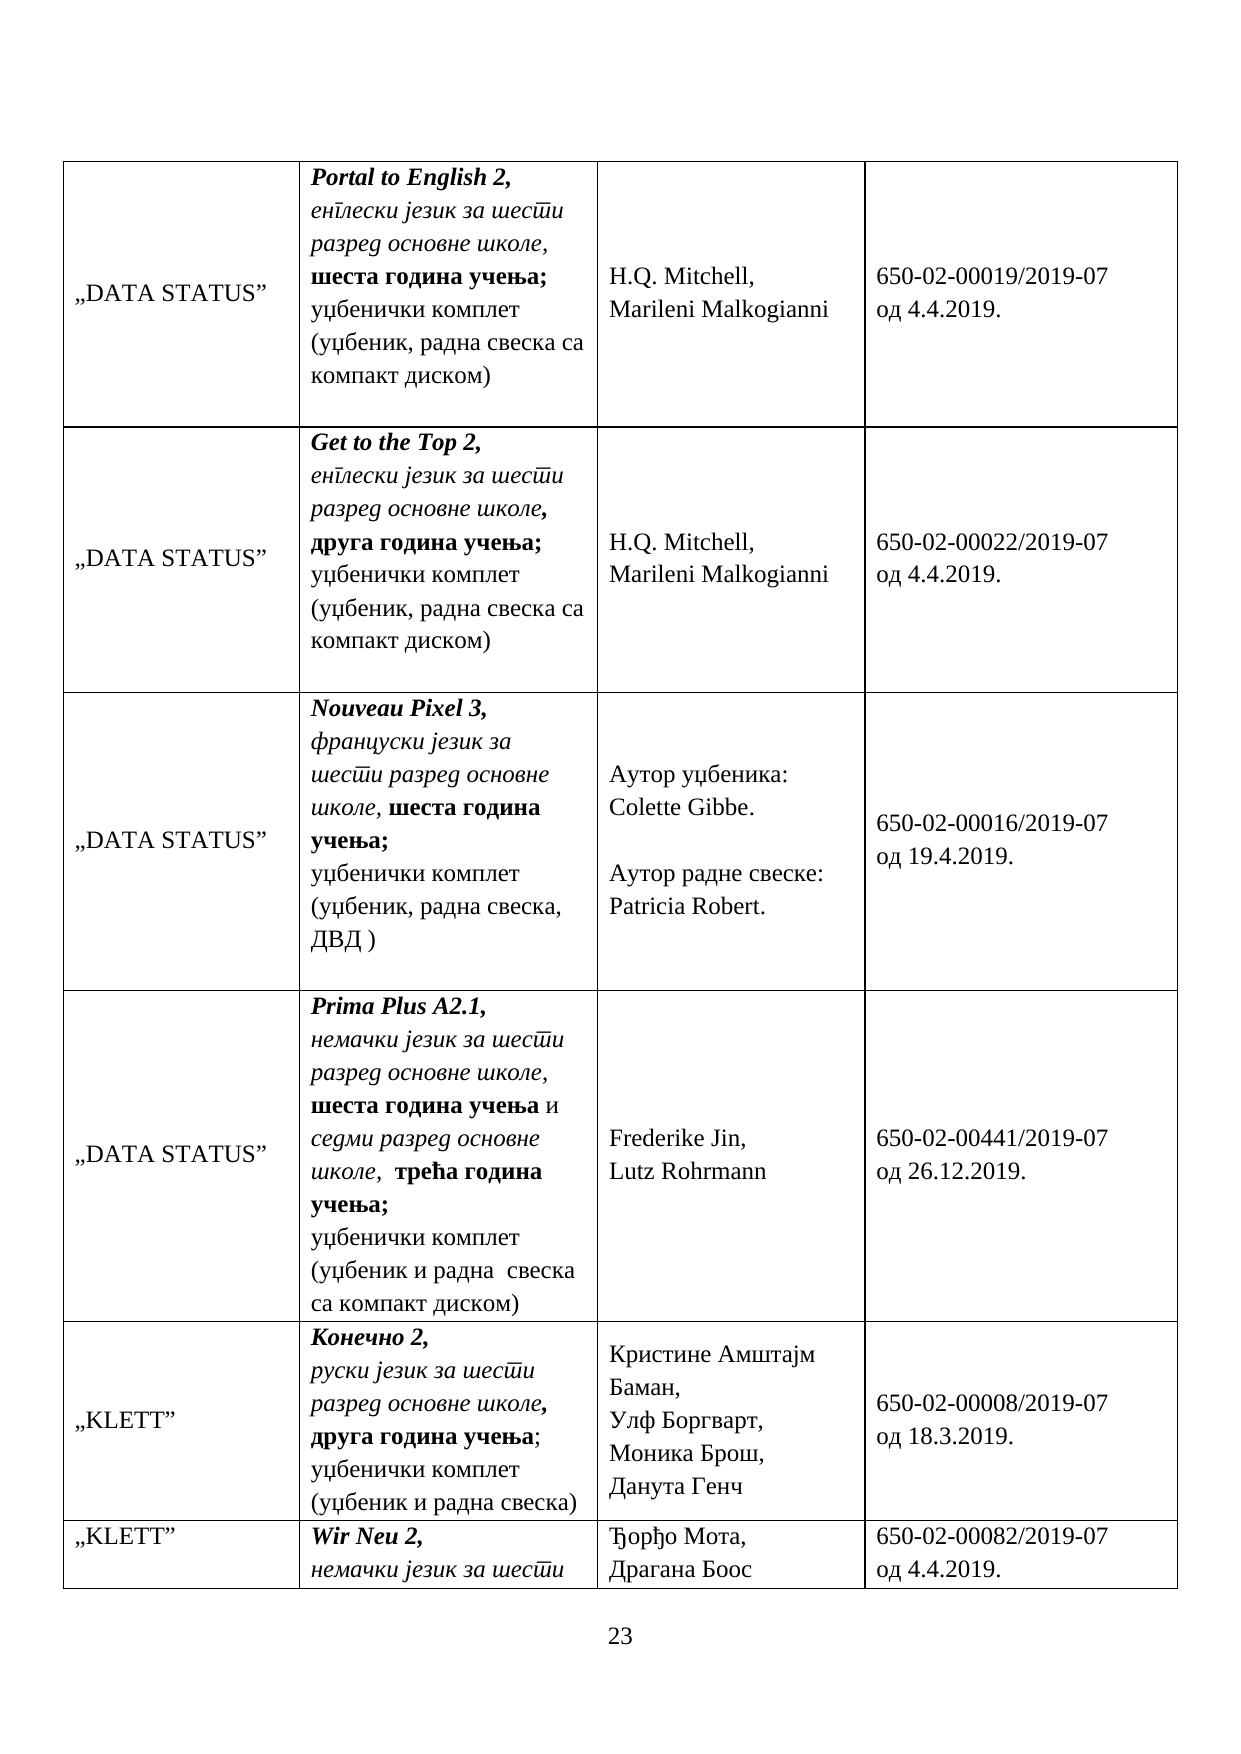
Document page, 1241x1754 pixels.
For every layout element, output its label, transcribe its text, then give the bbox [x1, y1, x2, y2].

table_cell „DATA STATUS” [64, 693, 299, 990]
table_cell „DATA STATUS” [64, 162, 299, 426]
table_cell Portal to English 2, енглески језик за шести разред основне школе, шеста година учења; уџбенички комплет (уџбеник, радна свеска са компакт диском) [300, 162, 597, 426]
table_cell Frederike Jin, Lutz Rohrmann [598, 991, 864, 1321]
table_cell H.Q. Mitchell, Marileni Malkogianni [598, 162, 864, 426]
table_cell „KLETT” [64, 1521, 299, 1587]
table_cell 650-02-00022/2019-07 од 4.4.2019. [866, 428, 1177, 692]
table_cell H.Q. Mitchell, Marileni Malkogianni [598, 428, 864, 692]
table_cell Конечно 2, руски језик за шести разред основне школе, друга година учења; уџбенички комплет (уџбеник и радна свеска) [300, 1322, 597, 1520]
table_cell „DATA STATUS” [64, 428, 299, 692]
table_cell Get to the Top 2, енглески језик за шести разред основне школе, друга година учења; уџбенички комплет (уџбеник, радна свеска са компакт диском) [300, 428, 597, 692]
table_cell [598, 1521, 864, 1587]
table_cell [300, 1521, 597, 1587]
table_cell Аутор уџбеника: Colette Gibbe. Аутор радне свеске: Patricia Robert. [598, 693, 864, 990]
table_cell „DATA STATUS” [64, 991, 299, 1321]
table_cell 650-02-00441/2019-07 од 26.12.2019. [866, 991, 1177, 1321]
table_cell Prima Plus A2.1, немачки језик за шести разред основне школе, шеста година учења и седми разред основне школе, трећа година учења; уџбенички комплет (уџбеник и радна свеска са компакт диском) [300, 991, 597, 1321]
table_cell Nouveau Pixel 3, француски језик за шести разред основне школе, шеста година учења; уџбенички комплет (уџбеник, радна свеска, ДВД ) [300, 693, 597, 990]
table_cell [866, 1521, 1177, 1587]
table_cell Кристине Амштајм Баман, Улф Боргварт, Моника Брош, Данута Генч [598, 1322, 864, 1520]
table_cell 650-02-00019/2019-07 од 4.4.2019. [866, 162, 1177, 426]
table_cell 650-02-00008/2019-07 од 18.3.2019. [866, 1322, 1177, 1520]
table_cell 650-02-00016/2019-07 од 19.4.2019. [866, 693, 1177, 990]
table_cell „KLETT” [64, 1322, 299, 1520]
